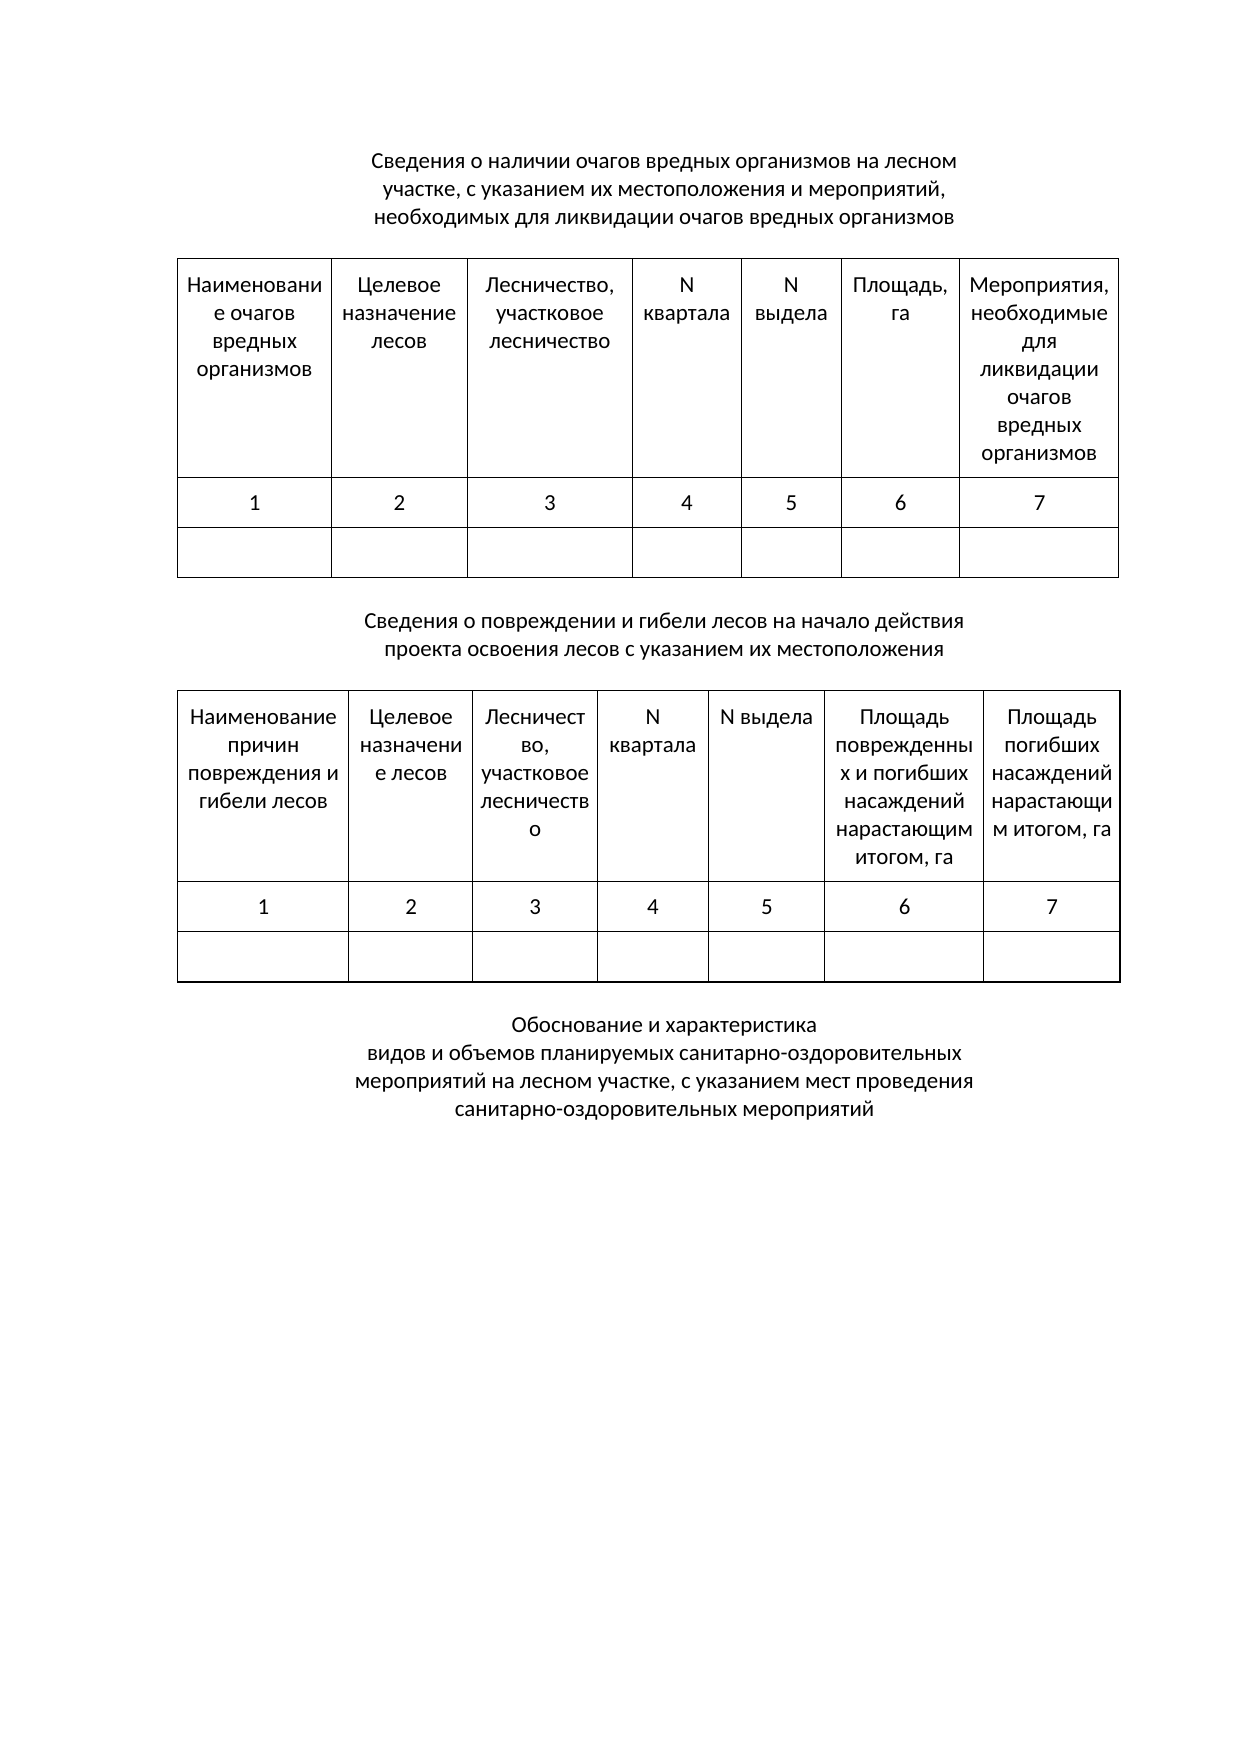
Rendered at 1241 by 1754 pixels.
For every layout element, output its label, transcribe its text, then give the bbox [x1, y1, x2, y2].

table_cell 7 [984, 882, 1119, 931]
table_cell [960, 528, 1118, 577]
table_cell [598, 932, 708, 981]
table_cell [709, 932, 824, 981]
table_cell 4 [633, 478, 741, 527]
table_cell [349, 932, 472, 981]
table_cell [825, 932, 983, 981]
table_cell [178, 528, 331, 577]
table_cell 2 [349, 882, 472, 931]
table_header N квартала [633, 259, 741, 477]
table_header Лесничество, участковое лесничество [473, 691, 597, 881]
table_cell [984, 932, 1119, 981]
table_cell 5 [742, 478, 841, 527]
text Обоснование и характеристика [177, 1011, 1152, 1038]
table_cell 1 [178, 478, 331, 527]
table_header N выдела [709, 691, 824, 881]
table_header Площадь погибших насаждений нарастающим итогом, га [984, 691, 1119, 881]
table_header Площадь поврежденных и погибших насаждений нарастающим итогом, га [825, 691, 983, 881]
table_cell 4 [598, 882, 708, 931]
table_header Площадь, га [842, 259, 959, 477]
text участке, с указанием их местоположения и мероприятий, [177, 174, 1152, 202]
table_header Наименование причин повреждения и гибели лесов [178, 691, 348, 881]
table_header Лесничество, участковое лесничество [468, 259, 632, 477]
table_cell [178, 932, 348, 981]
table_header N квартала [598, 691, 708, 881]
table_cell [332, 528, 467, 577]
text санитарно-оздоровительных мероприятий [177, 1094, 1152, 1123]
table_cell 6 [825, 882, 983, 931]
table_header Мероприятия, необходимые для ликвидации очагов вредных организмов [960, 259, 1118, 477]
table_header Целевое назначение лесов [332, 259, 467, 477]
table_cell [473, 932, 597, 981]
text необходимых для ликвидации очагов вредных организмов [177, 202, 1152, 230]
table_cell 1 [178, 882, 348, 931]
table_cell [633, 528, 741, 577]
table_cell 3 [473, 882, 597, 931]
table_cell [742, 528, 841, 577]
text Сведения о наличии очагов вредных организмов на лесном [177, 146, 1152, 174]
table_header Наименование очагов вредных организмов [178, 259, 331, 477]
table_header N выдела [742, 259, 841, 477]
text проекта освоения лесов с указанием их местоположения [177, 634, 1152, 662]
text Сведения о повреждении и гибели лесов на начало действия [177, 606, 1152, 634]
table_cell 5 [709, 882, 824, 931]
text видов и объемов планируемых санитарно-оздоровительных [177, 1038, 1152, 1067]
table_cell 6 [842, 478, 959, 527]
table_cell [468, 528, 632, 577]
table_header Целевое назначение лесов [349, 691, 472, 881]
table_cell 2 [332, 478, 467, 527]
table_cell 7 [960, 478, 1118, 527]
table_cell [842, 528, 959, 577]
text мероприятий на лесном участке, с указанием мест проведения [177, 1067, 1152, 1094]
table_cell 3 [468, 478, 632, 527]
